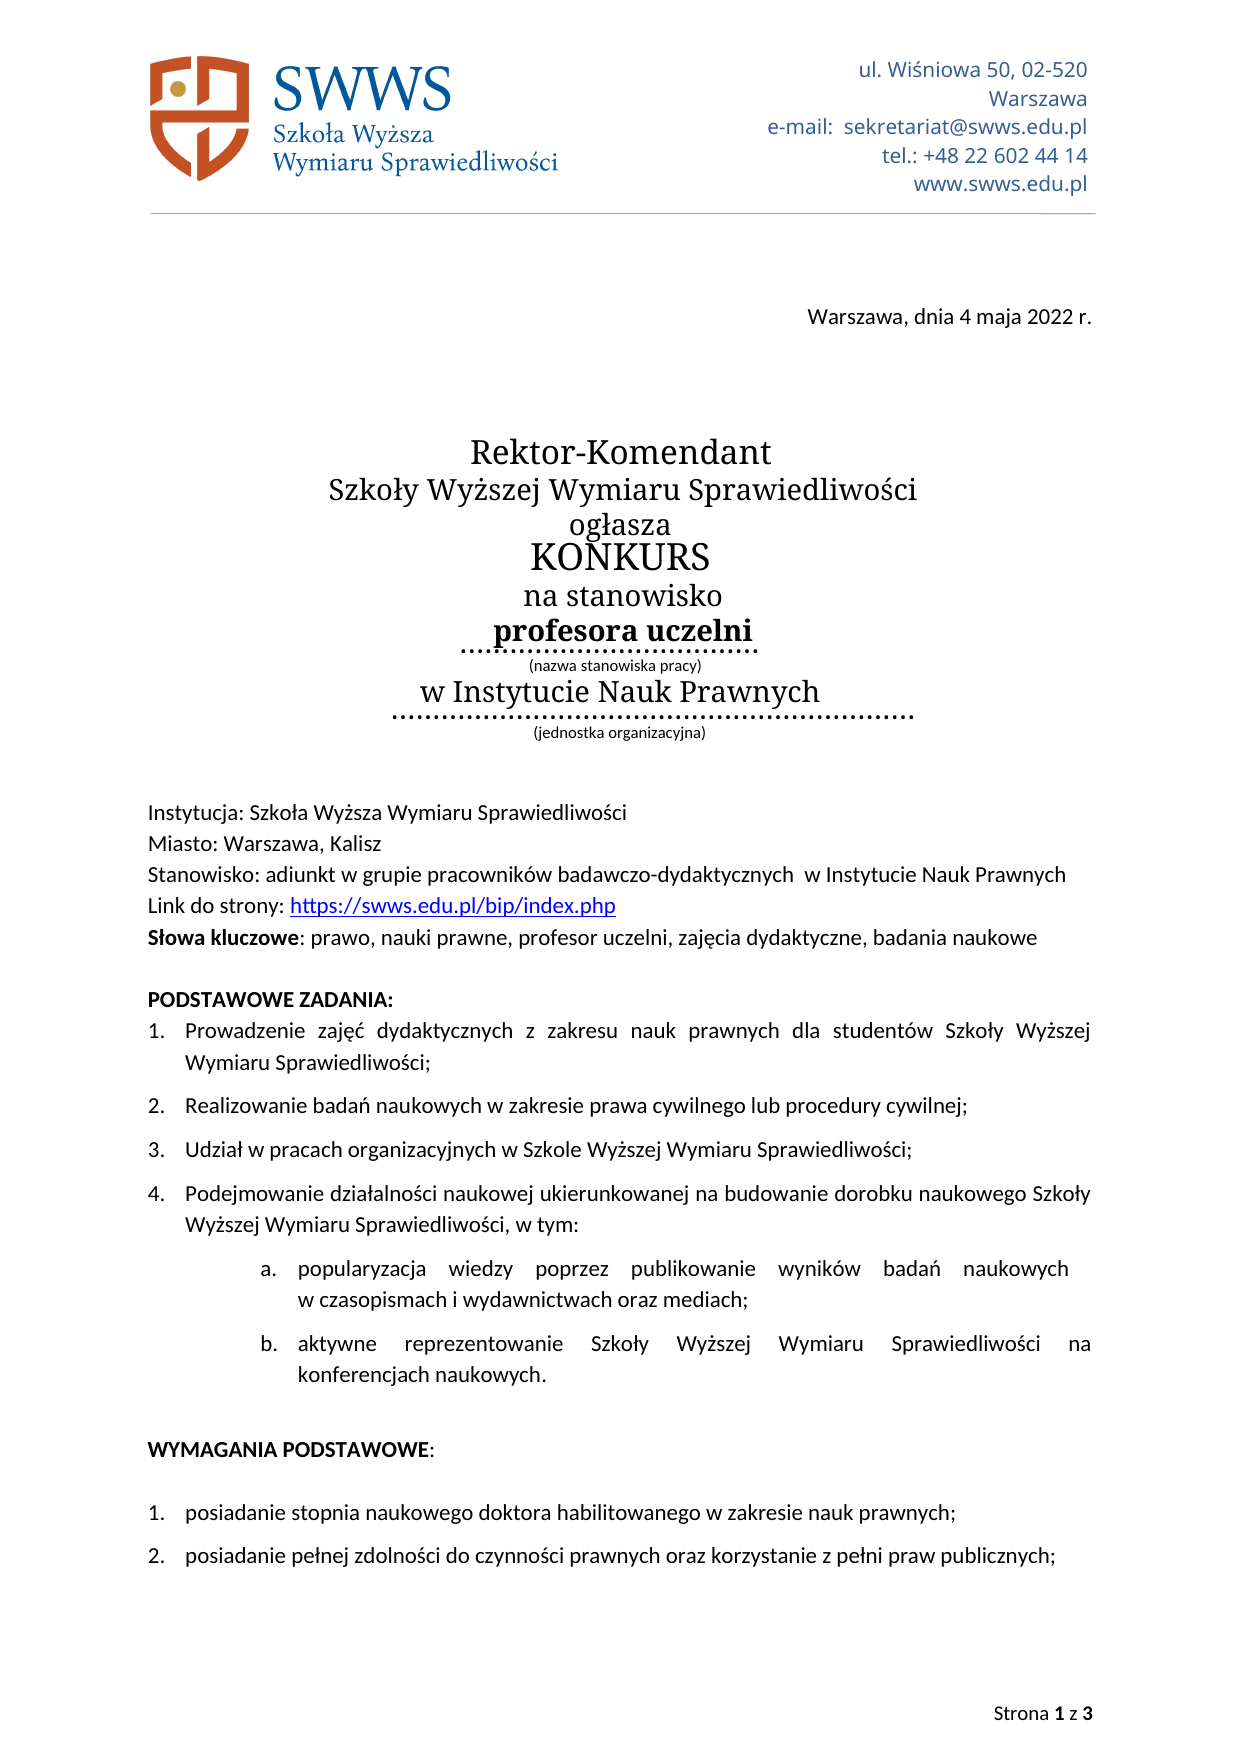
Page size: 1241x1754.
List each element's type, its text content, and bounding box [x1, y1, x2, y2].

text Warszawa, dnia 4 maja 2022 r. [148, 302, 1092, 330]
list posiadanie stopnia naukowego doktora habilitowanego w zakresie nauk prawnych; [148, 1495, 1092, 1526]
list Realizowanie badań naukowych w zakresie prawa cywilnego lub procedury cywilnej; [148, 1089, 1092, 1120]
text WYMAGANIA PODSTAWOWE: [147, 1432, 1092, 1464]
text Instytucja: Szkoła Wyższa Wymiaru Sprawiedliwości [148, 795, 1092, 826]
text PODSTAWOWE ZADANIA: [148, 982, 1092, 1014]
picture [148, 53, 561, 186]
text profesora uczelni [149, 613, 1097, 649]
text Stanowisko: adiunkt w grupie pracowników badawczo-dydaktycznych w Instytucie Nauk Prawnych [148, 857, 1092, 889]
text Miasto: Warszawa, Kalisz [148, 826, 1092, 857]
text (jednostka organizacyjna) [147, 722, 1092, 742]
list popularyzacja wiedzy poprzez publikowanie wyników badań naukowych w czasopismach i wydawnictwach oraz mediach; [260, 1251, 1092, 1314]
text KONKURS [148, 542, 1092, 578]
list Udział w pracach organizacyjnych w Szkole Wyższej Wymiaru Sprawiedliwości; [148, 1132, 1092, 1164]
text Rektor-Komendant [149, 436, 1092, 472]
text Szkoły Wyższej Wymiaru Sprawiedliwości [149, 472, 1097, 507]
text w Instytucie Nauk Prawnych [148, 676, 1092, 709]
text ……………………………………………………… [390, 709, 1092, 722]
list aktywne reprezentowanie Szkoły Wyższej Wymiaru Sprawiedliwości na konferencjach naukowych. [260, 1326, 1092, 1389]
text Link do strony: https://swws.edu.pl/bip/index.php [148, 889, 1092, 920]
list posiadanie pełnej zdolności do czynności prawnych oraz korzystanie z pełni praw publicznych; [148, 1539, 1092, 1570]
text Słowa kluczowe: prawo, nauki prawne, profesor uczelni, zajęcia dydaktyczne, badania naukowe [148, 920, 1092, 951]
text (nazwa stanowiska pracy) [147, 655, 1083, 675]
list Prowadzenie zajęć dydaktycznych z zakresu nauk prawnych dla studentów Szkoły Wyższej Wymiaru Sprawiedliwości; [148, 1014, 1092, 1076]
text ogłasza [148, 507, 1092, 542]
list Podejmowanie działalności naukowej ukierunkowanej na budowanie dorobku naukowego Szkoły Wyższej Wymiaru Sprawiedliwości, w tym: [148, 1176, 1092, 1239]
text na stanowisko [149, 578, 1097, 613]
